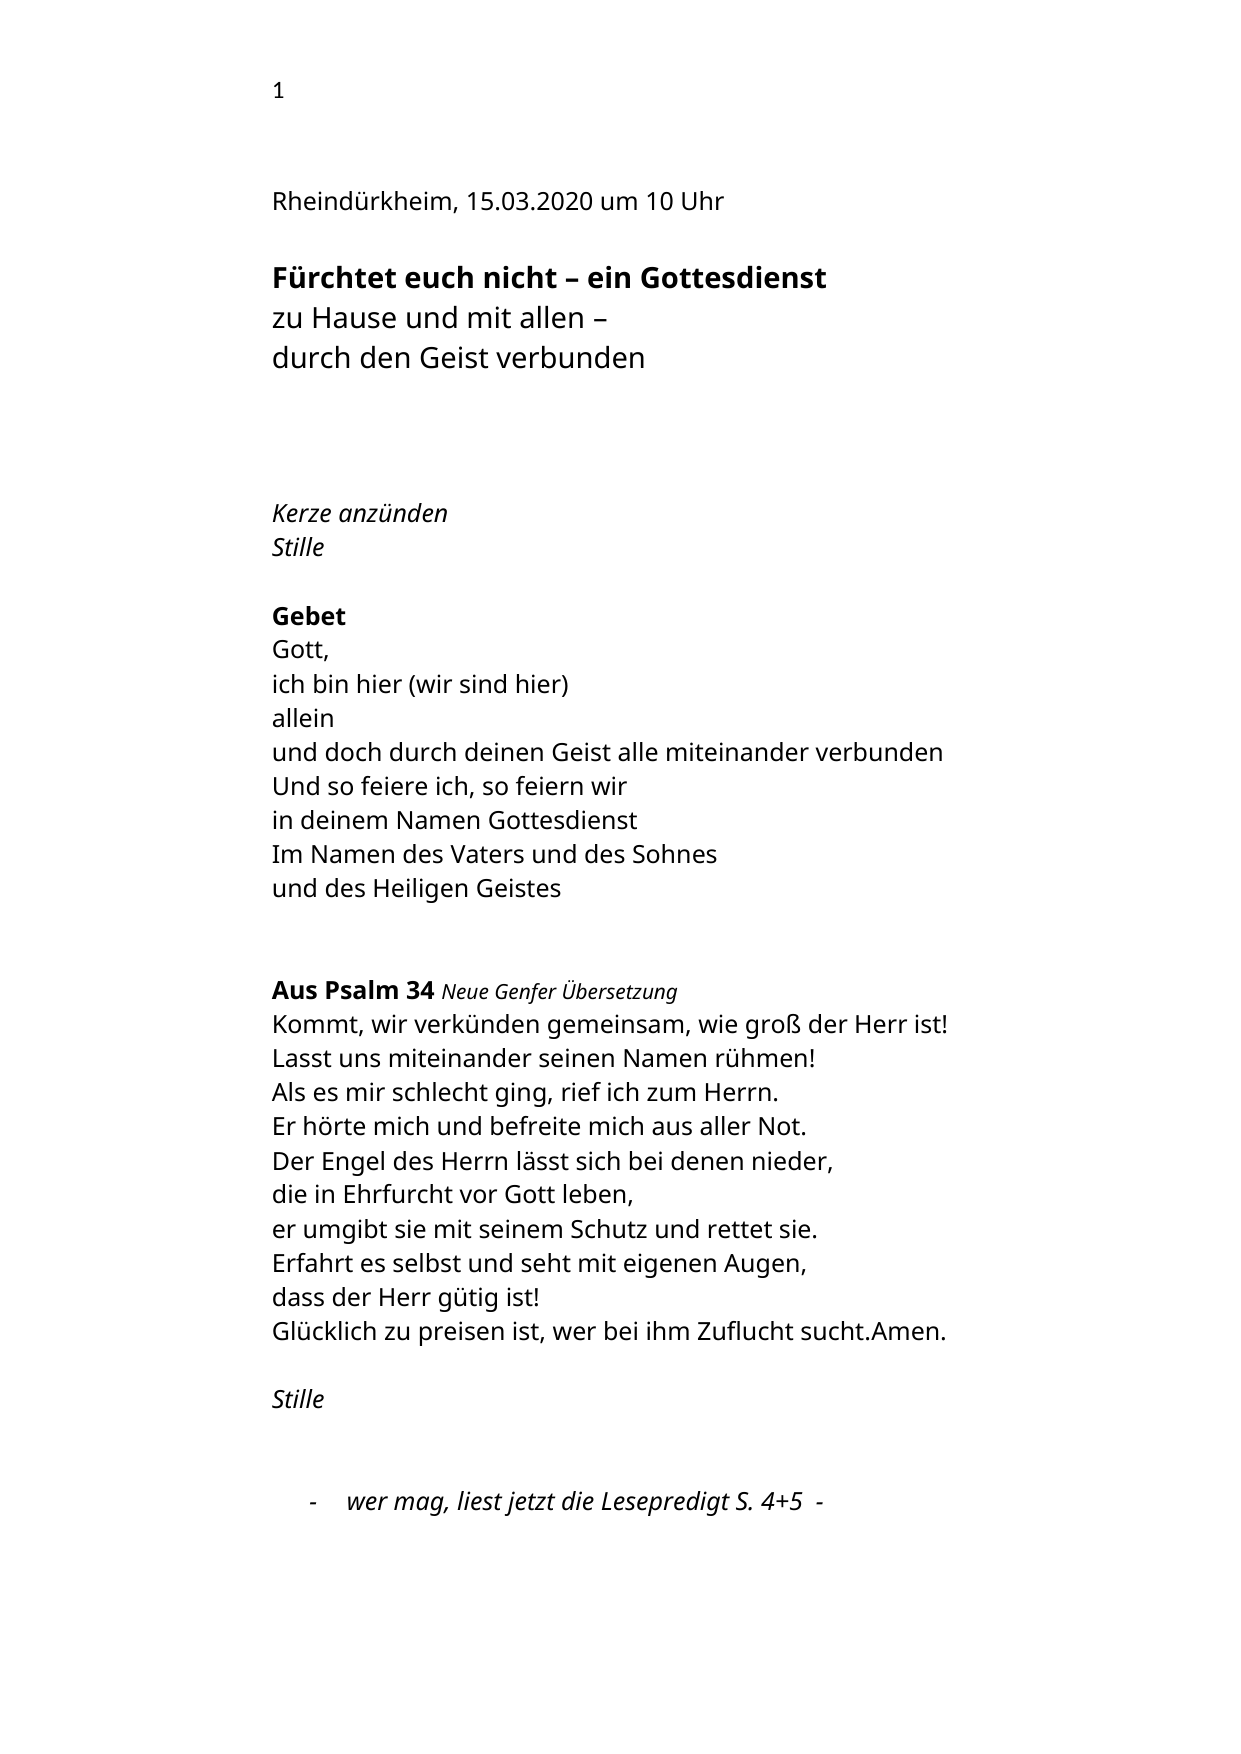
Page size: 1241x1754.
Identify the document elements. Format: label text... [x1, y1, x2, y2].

text Gott, ich bin hier (wir sind hier) allein und doch durch deinen Geist alle miteinander verbunden Und so feiere ich, so feiern wir in deinem Namen Gottesdienst [272, 632, 968, 837]
text Kommt, wir verkünden gemeinsam, wie groß der Herr ist! Lasst uns miteinander seinen Namen rühmen! Als es mir schlecht ging, rief ich zum Herrn. Er hörte mich und befreite mich aus aller Not. Der Engel des Herrn lässt sich bei denen nieder, die in Ehrfurcht vor Gott leben, er umgibt sie mit seinem Schutz und rettet sie. Erfahrt es selbst und seht mit eigenen Augen, dass der Herr gütig ist! Glücklich zu preisen ist, wer bei ihm Zuflucht sucht. Amen. [272, 1007, 968, 1347]
text Gebet [272, 598, 968, 632]
text Rheindürkheim, 15.03.2020 um 10 Uhr [272, 184, 968, 218]
text durch den Geist verbunden [272, 337, 968, 377]
text zu Hause und mit allen – [272, 297, 968, 337]
list wer mag, liest jetzt die Lesepredigt S. 4+5 - [309, 1484, 968, 1518]
text Stille [272, 1382, 968, 1416]
text Fürchtet euch nicht – ein Gottesdienst [272, 258, 968, 297]
text Aus Psalm 34 Neue Genfer Übersetzung [272, 973, 968, 1007]
text Im Namen des Vaters und des Sohnes und des Heiligen Geistes [272, 837, 968, 905]
text Kerze anzünden Stille [272, 496, 968, 564]
